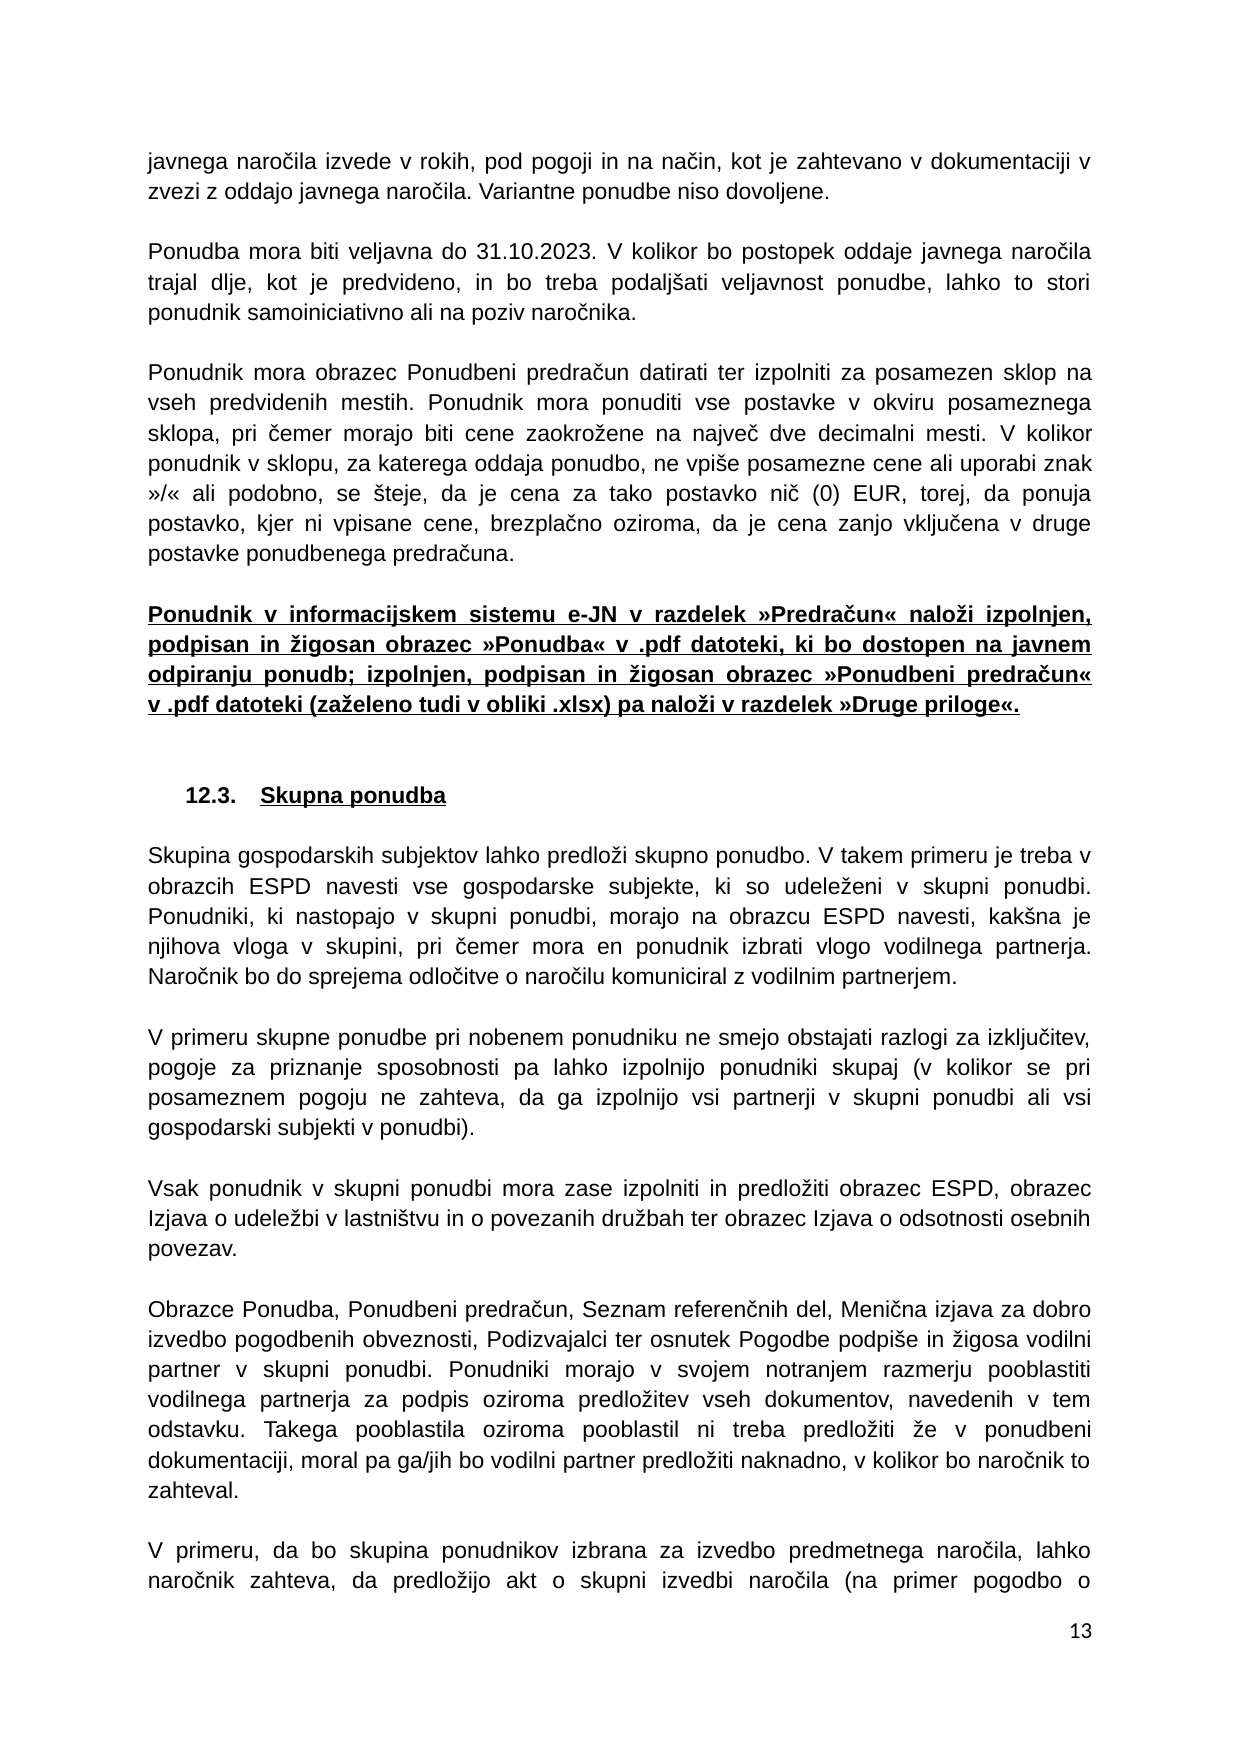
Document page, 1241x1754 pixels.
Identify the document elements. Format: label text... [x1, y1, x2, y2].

text Obrazce Ponudba, Ponudbeni predračun, Seznam referenčnih del, Menična izjava za dobro izvedbo pogodbenih obveznosti, Podizvajalci ter osnutek Pogodbe podpiše in žigosa vodilni partner v skupni ponudbi. Ponudniki morajo v svojem notranjem razmerju pooblastiti vodilnega partnerja za podpis oziroma predložitev vseh dokumentov, navedenih v tem odstavku. Takega pooblastila oziroma pooblastil ni treba predložiti že v ponudbeni dokumentaciji, moral pa ga/jih bo vodilni partner predložiti naknadno, v kolikor bo naročnik to zahteval. [148, 1296, 1092, 1503]
text Skupina gospodarskih subjektov lahko predloži skupno ponudbo. V takem primeru je treba v obrazcih ESPD navesti vse gospodarske subjekte, ki so udeleženi v skupni ponudbi. Ponudniki, ki nastopajo v skupni ponudbi, morajo na obrazcu ESPD navesti, kakšna je njihova vloga v skupini, pri čemer mora en ponudnik izbrati vlogo vodilnega partnerja. Naročnik bo do sprejema odločitve o naročilu komuniciral z vodilnim partnerjem. [148, 842, 1092, 990]
text Vsak ponudnik v skupni ponudbi mora zase izpolniti in predložiti obrazec ESPD, obrazec Izjava o udeležbi v lastništvu in o povezanih družbah ter obrazec Izjava o odsotnosti osebnih povezav. [148, 1175, 1092, 1262]
subtitle Skupna ponudba [185, 782, 1092, 808]
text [148, 1537, 1092, 1594]
text Ponudba mora biti veljavna do 31.10.2023. V kolikor bo postopek oddaje javnega naročila trajal dlje, kot je predvideno, in bo treba podaljšati veljavnost ponudbe, lahko to stori ponudnik samoiniciativno ali na poziv naročnika. [148, 238, 1092, 325]
text Ponudnik mora obrazec Ponudbeni predračun datirati ter izpolniti za posamezen sklop na vseh predvidenih mestih. Ponudnik mora ponuditi vse postavke v okviru posameznega sklopa, pri čemer morajo biti cene zaokrožene na največ dve decimalni mesti. V kolikor ponudnik v sklopu, za katerega oddaja ponudbo, ne vpiše posamezne cene ali uporabi znak »/« ali podobno, se šteje, da je cena za tako postavko nič (0) EUR, torej, da ponuja postavko, kjer ni vpisane cene, brezplačno oziroma, da je cena zanjo vključena v druge postavke ponudbenega predračuna. [148, 359, 1092, 567]
text Ponudnik v informacijskem sistemu e-JN v razdelek »Predračun« naloži izpolnjen, podpisan in žigosan obrazec »Ponudba« v .pdf datoteki, ki bo dostopen na javnem odpiranju ponudb; izpolnjen, podpisan in žigosan obrazec »Ponudbeni predračun« v .pdf datoteki (zaželeno tudi v obliki .xlsx) pa naloži v razdelek »Druge priloge«. [148, 601, 1092, 624]
text Ponudnik v informacijskem sistemu e-JN v razdelek »Predračun« naloži izpolnjen, podpisan in žigosan obrazec »Ponudba« v .pdf datoteki, ki bo dostopen na javnem odpiranju ponudb; izpolnjen, podpisan in žigosan obrazec »Ponudbeni predračun« v .pdf datoteki (zaželeno tudi v obliki .xlsx) pa naloži v razdelek »Druge priloge«. [148, 625, 1092, 654]
text V primeru skupne ponudbe pri nobenem ponudniku ne smejo obstajati razlogi za izključitev, pogoje za priznanje sposobnosti pa lahko izpolnijo ponudniki skupaj (v kolikor se pri posameznem pogoju ne zahteva, da ga izpolnijo vsi partnerji v skupni ponudbi ali vsi gospodarski subjekti v ponudbi). [148, 1024, 1092, 1141]
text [148, 148, 1092, 204]
text Ponudnik v informacijskem sistemu e-JN v razdelek »Predračun« naloži izpolnjen, podpisan in žigosan obrazec »Ponudba« v .pdf datoteki, ki bo dostopen na javnem odpiranju ponudb; izpolnjen, podpisan in žigosan obrazec »Ponudbeni predračun« v .pdf datoteki (zaželeno tudi v obliki .xlsx) pa naloži v razdelek »Druge priloge«. [148, 685, 1092, 718]
text Ponudnik v informacijskem sistemu e-JN v razdelek »Predračun« naloži izpolnjen, podpisan in žigosan obrazec »Ponudba« v .pdf datoteki, ki bo dostopen na javnem odpiranju ponudb; izpolnjen, podpisan in žigosan obrazec »Ponudbeni predračun« v .pdf datoteki (zaželeno tudi v obliki .xlsx) pa naloži v razdelek »Druge priloge«. [148, 655, 1092, 684]
